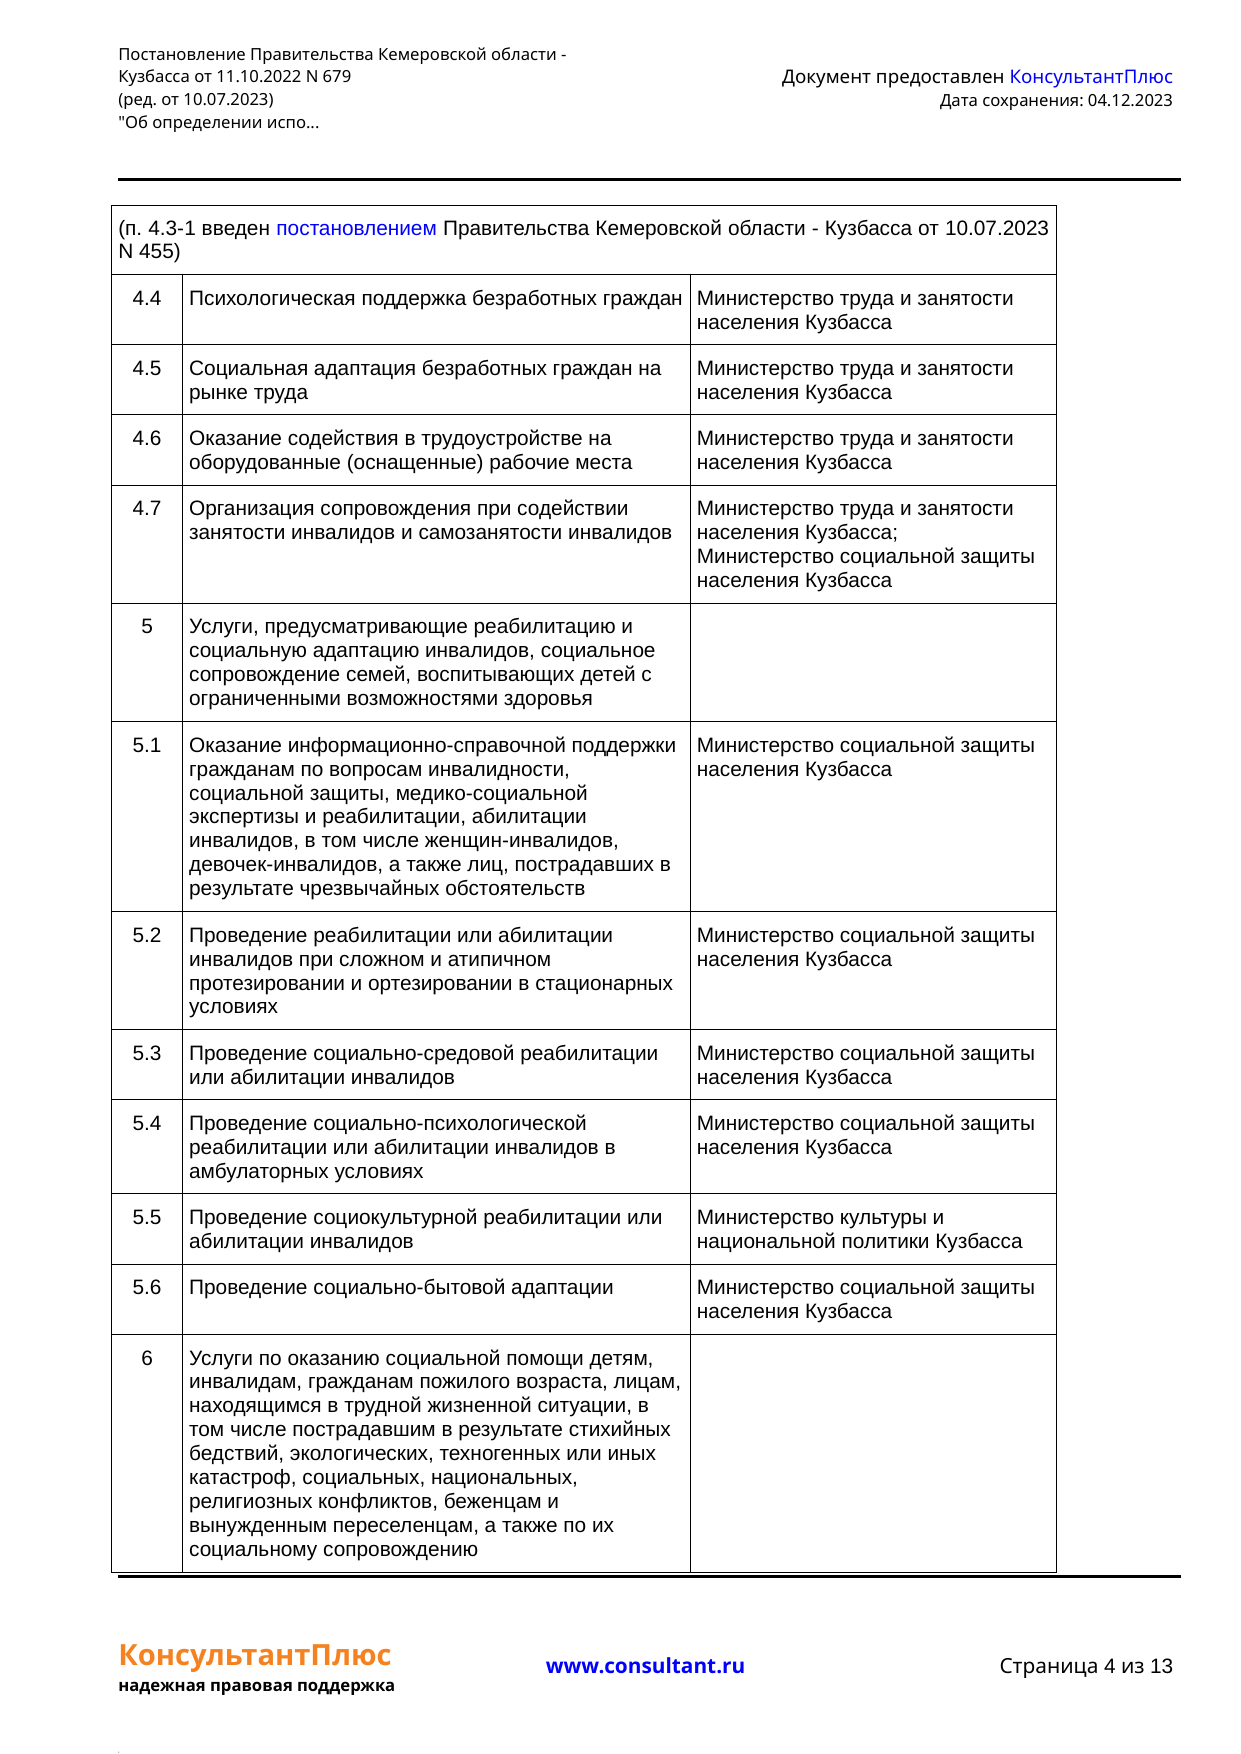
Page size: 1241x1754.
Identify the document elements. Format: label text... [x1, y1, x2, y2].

table_cell Проведение реабилитации или абилитации инвалидов при сложном и атипичном протезировании и ортезировании в стационарных условиях [183, 912, 690, 1029]
table_cell 4.6 [112, 415, 182, 484]
table_cell 5.1 [112, 722, 182, 911]
table_cell Министерство социальной защиты населения Кузбасса [691, 1265, 1056, 1334]
table_cell Министерство социальной защиты населения Кузбасса [691, 1100, 1056, 1193]
table_cell Министерство труда и занятости населения Кузбасса [691, 415, 1056, 484]
table_cell Проведение социально-средовой реабилитации или абилитации инвалидов [183, 1030, 690, 1099]
table_cell 5.5 [112, 1194, 182, 1263]
table_cell Организация сопровождения при содействии занятости инвалидов и самозанятости инвалидов [183, 486, 690, 603]
table_cell 4.7 [112, 486, 182, 603]
table_cell Услуги по оказанию социальной помощи детям, инвалидам, гражданам пожилого возраста, лицам, находящимся в трудной жизненной ситуации, в том числе пострадавшим в результате стихийных бедствий, экологических, техногенных или иных катастроф, социальных, национальных, религиозных конфликтов, беженцам и вынужденным переселенцам, а также по их социальному сопровождению [183, 1335, 690, 1572]
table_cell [691, 275, 1056, 344]
table_cell Проведение социокультурной реабилитации или абилитации инвалидов [183, 1194, 690, 1263]
table_cell 5.3 [112, 1030, 182, 1099]
table_cell 4.5 [112, 345, 182, 414]
table_cell (п. 4.3-1 введен постановлением Правительства Кемеровской области - Кузбасса от 10.07.2023 N 455) [112, 206, 1056, 274]
table_cell Министерство социальной защиты населения Кузбасса [691, 722, 1056, 911]
table_cell 6 [112, 1335, 182, 1572]
table_cell Министерство социальной защиты населения Кузбасса [691, 1030, 1056, 1099]
table_cell Министерство социальной защиты населения Кузбасса [691, 912, 1056, 1029]
table_cell [691, 604, 1056, 721]
table_cell 5.4 [112, 1100, 182, 1193]
table_cell Проведение социально-бытовой адаптации [183, 1265, 690, 1334]
table_cell Министерство труда и занятости населения Кузбасса; Министерство социальной защиты населения Кузбасса [691, 486, 1056, 603]
table_cell Оказание содействия в трудоустройстве на оборудованные (оснащенные) рабочие места [183, 415, 690, 484]
table_cell [691, 1335, 1056, 1572]
table_cell Министерство культуры и национальной политики Кузбасса [691, 1194, 1056, 1263]
table_cell Услуги, предусматривающие реабилитацию и социальную адаптацию инвалидов, социальное сопровождение семей, воспитывающих детей с ограниченными возможностями здоровья [183, 604, 690, 721]
table_cell Проведение социально-психологической реабилитации или абилитации инвалидов в амбулаторных условиях [183, 1100, 690, 1193]
table_cell Психологическая поддержка безработных граждан [183, 275, 690, 344]
table_cell 5 [112, 604, 182, 721]
table_cell 5.6 [112, 1265, 182, 1334]
table_cell 5.2 [112, 912, 182, 1029]
table_cell Министерство труда и занятости населения Кузбасса [691, 345, 1056, 414]
table_cell Оказание информационно-справочной поддержки гражданам по вопросам инвалидности, социальной защиты, медико-социальной экспертизы и реабилитации, абилитации инвалидов, в том числе женщин-инвалидов, девочек-инвалидов, а также лиц, пострадавших в результате чрезвычайных обстоятельств [183, 722, 690, 911]
table_cell 4.4 [112, 275, 182, 344]
table_cell Социальная адаптация безработных граждан на рынке труда [183, 345, 690, 414]
